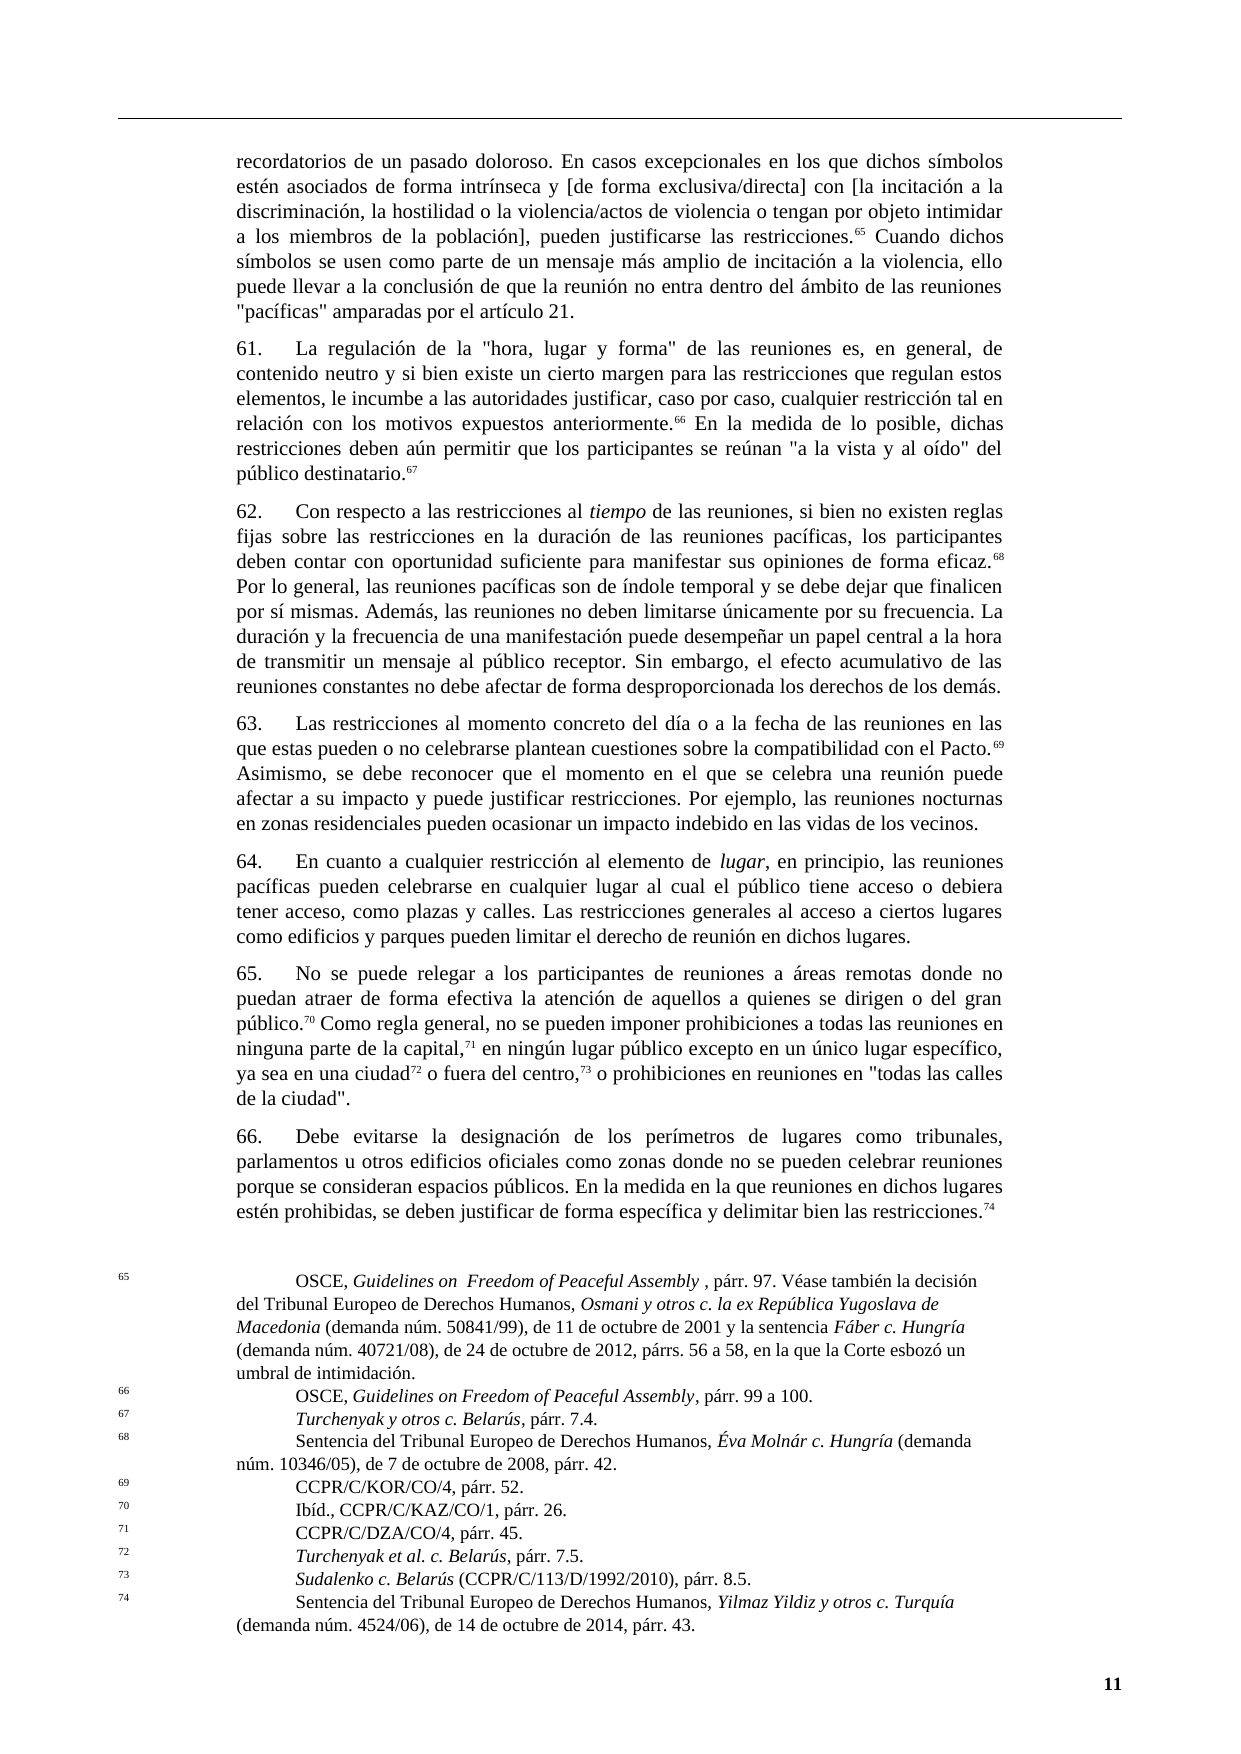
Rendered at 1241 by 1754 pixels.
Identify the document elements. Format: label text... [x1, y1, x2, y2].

text 61. La regulación de la "hora, lugar y forma" de las reuniones es, en general, de contenido neutro y si bien existe un cierto margen para las restricciones que regulan estos elementos, le incumbe a las autoridades justificar, caso por caso, cualquier restricción tal en relación con los motivos expuestos anteriormente. En la medida de lo posible, dichas restricciones deben aún permitir que los participantes se reúnan "a la vista y al oído" del público destinatario. [236, 335, 1004, 485]
text 66. Debe evitarse la designación de los perímetros de lugares como tribunales, parlamentos u otros edificios oficiales como zonas donde no se pueden celebrar reuniones porque se consideran espacios públicos. En la medida en la que reuniones en dichos lugares estén prohibidas, se deben justificar de forma específica y delimitar bien las restricciones. [236, 1123, 1004, 1223]
text 65. No se puede relegar a los participantes de reuniones a áreas remotas donde no puedan atraer de forma efectiva la atención de aquellos a quienes se dirigen o del gran público. Como regla general, no se pueden imponer prohibiciones a todas las reuniones en ninguna parte de la capital, en ningún lugar público excepto en un único lugar específico, ya sea en una ciudad o fuera del centro, o prohibiciones en reuniones en "todas las calles de la ciudad". [236, 960, 1004, 1110]
text 62. Con respecto a las restricciones al tiempo de las reuniones, si bien no existen reglas fijas sobre las restricciones en la duración de las reuniones pacíficas, los participantes deben contar con oportunidad suficiente para manifestar sus opiniones de forma eficaz. Por lo general, las reuniones pacíficas son de índole temporal y se debe dejar que finalicen por sí mismas. Además, las reuniones no deben limitarse únicamente por su frecuencia. La duración y la frecuencia de una manifestación puede desempeñar un papel central a la hora de transmitir un mensaje al público receptor. Sin embargo, el efecto acumulativo de las reuniones constantes no debe afectar de forma desproporcionada los derechos de los demás. [236, 498, 1004, 698]
text 64. En cuanto a cualquier restricción al elemento de lugar, en principio, las reuniones pacíficas pueden celebrarse en cualquier lugar al cual el público tiene acceso o debiera tener acceso, como plazas y calles. Las restricciones generales al acceso a ciertos lugares como edificios y parques pueden limitar el derecho de reunión en dichos lugares. [236, 848, 1004, 948]
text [236, 148, 1004, 323]
text 63. Las restricciones al momento concreto del día o a la fecha de las reuniones en las que estas pueden o no celebrarse plantean cuestiones sobre la compatibilidad con el Pacto. Asimismo, se debe reconocer que el momento en el que se celebra una reunión puede afectar a su impacto y puede justificar restricciones. Por ejemplo, las reuniones nocturnas en zonas residenciales pueden ocasionar un impacto indebido en las vidas de los vecinos. [236, 710, 1004, 835]
